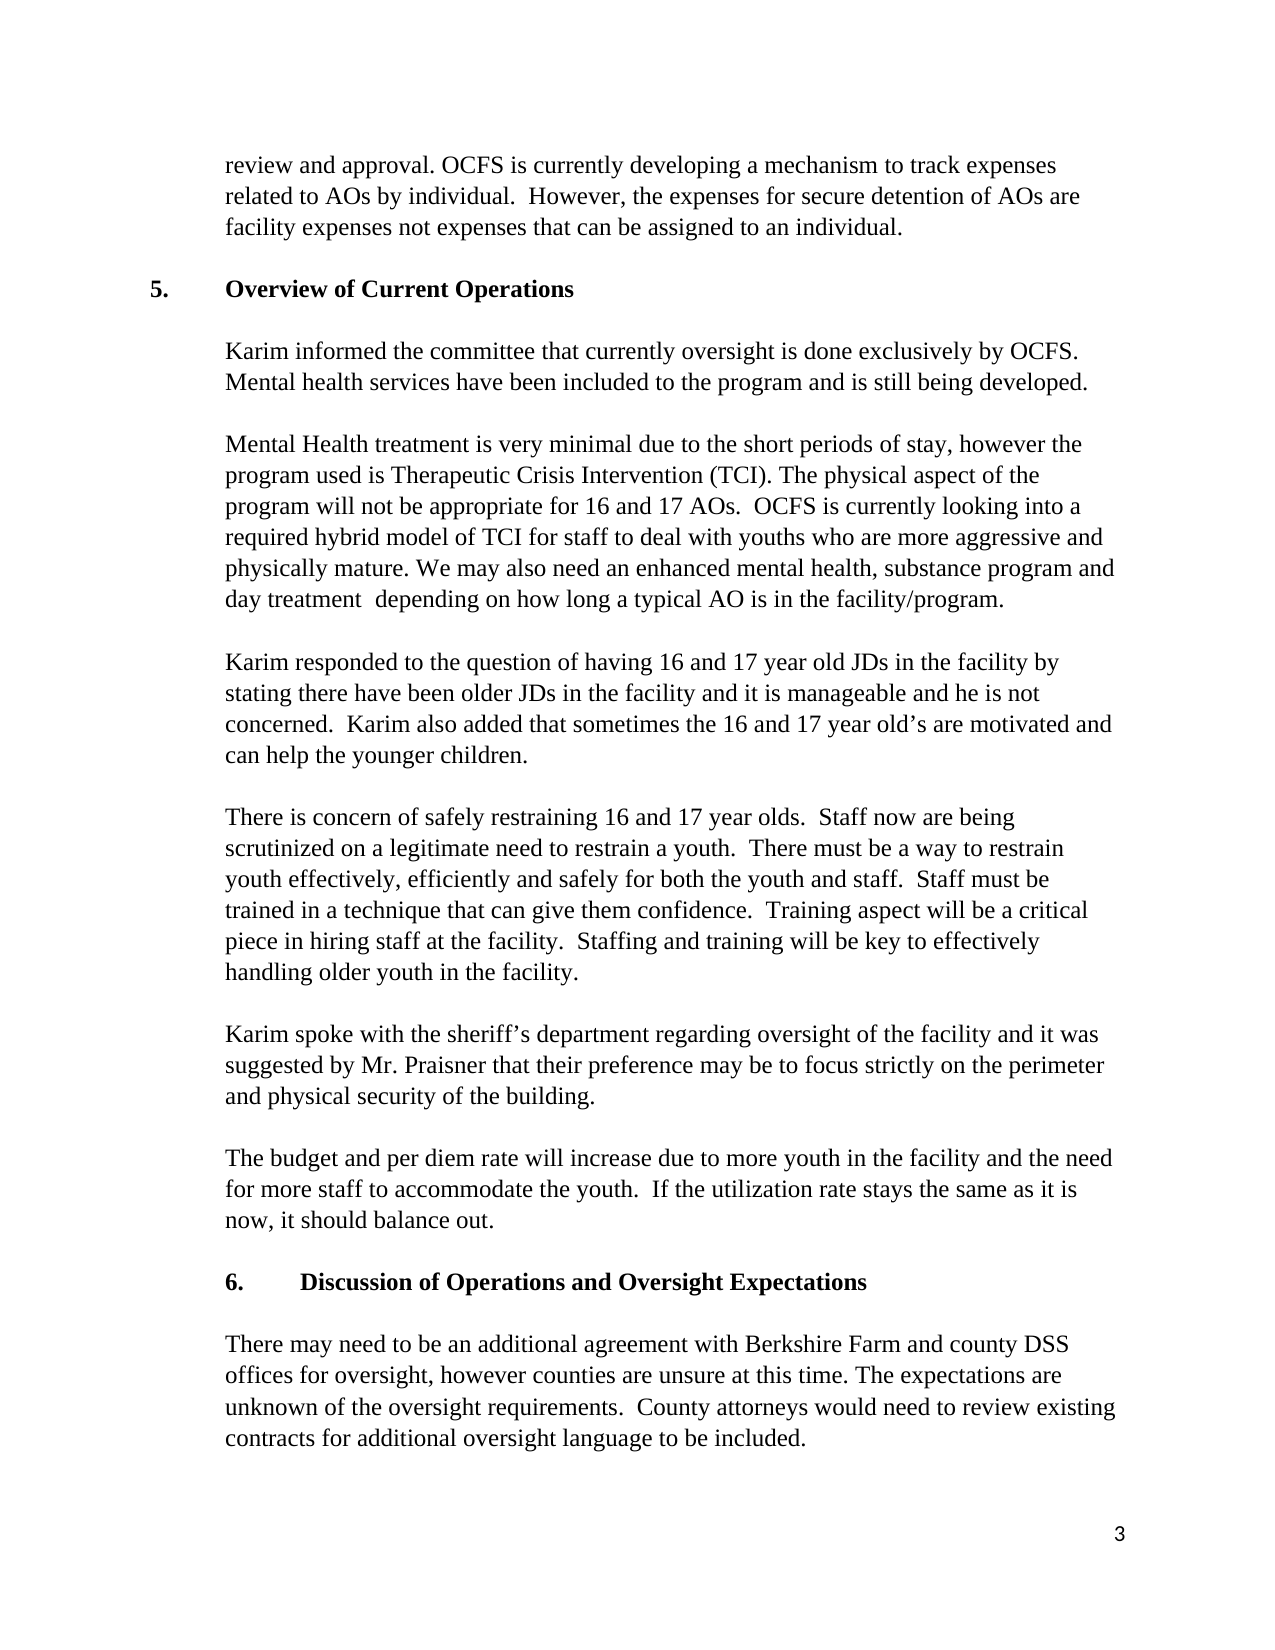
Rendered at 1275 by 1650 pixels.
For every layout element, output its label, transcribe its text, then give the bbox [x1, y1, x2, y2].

text 6. Discussion of Operations and Oversight Expectations [150, 1267, 1125, 1296]
text Karim responded to the question of having 16 and 17 year old JDs in the facility by stating there have been older JDs in the facility and it is manageable and he is not concerned. Karim also added that sometimes the 16 and 17 year old’s are motivated and can help the younger children. [150, 647, 1125, 768]
text Karim spoke with the sheriff’s department regarding oversight of the facility and it was suggested by Mr. Praisner that their preference may be to focus strictly on the perimeter and physical security of the building. [225, 1019, 1125, 1110]
text Karim informed the committee that currently oversight is done exclusively by OCFS. Mental health services have been included to the program and is still being developed. [150, 336, 1125, 396]
text There is concern of safely restraining 16 and 17 year olds. Staff now are being scrutinized on a legitimate need to restrain a youth. There must be a way to restrain youth effectively, efficiently and safely for both the youth and staff. Staff must be trained in a technique that can give them confidence. Training aspect will be a critical piece in hiring staff at the facility. Staffing and training will be key to effectively handling older youth in the facility. [150, 802, 1125, 986]
text 5. Overview of Current Operations [150, 274, 1125, 303]
text Mental Health treatment is very minimal due to the short periods of stay, however the program used is Therapeutic Crisis Intervention (TCI). The physical aspect of the program will not be appropriate for 16 and 17 AOs. OCFS is currently looking into a required hybrid model of TCI for staff to deal with youths who are more aggressive and physically mature. We may also need an enhanced mental health, substance program and day treatment depending on how long a typical AO is in the facility/program. [225, 429, 1125, 613]
text There may need to be an additional agreement with Berkshire Farm and county DSS offices for oversight, however counties are unsure at this time. The expectations are unknown of the oversight requirements. County attorneys would need to review existing contracts for additional oversight language to be included. [150, 1329, 1125, 1451]
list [150, 150, 1125, 241]
text The budget and per diem rate will increase due to more youth in the facility and the need for more staff to accommodate the youth. If the utilization rate stays the same as it is now, it should balance out. [150, 1143, 1125, 1234]
